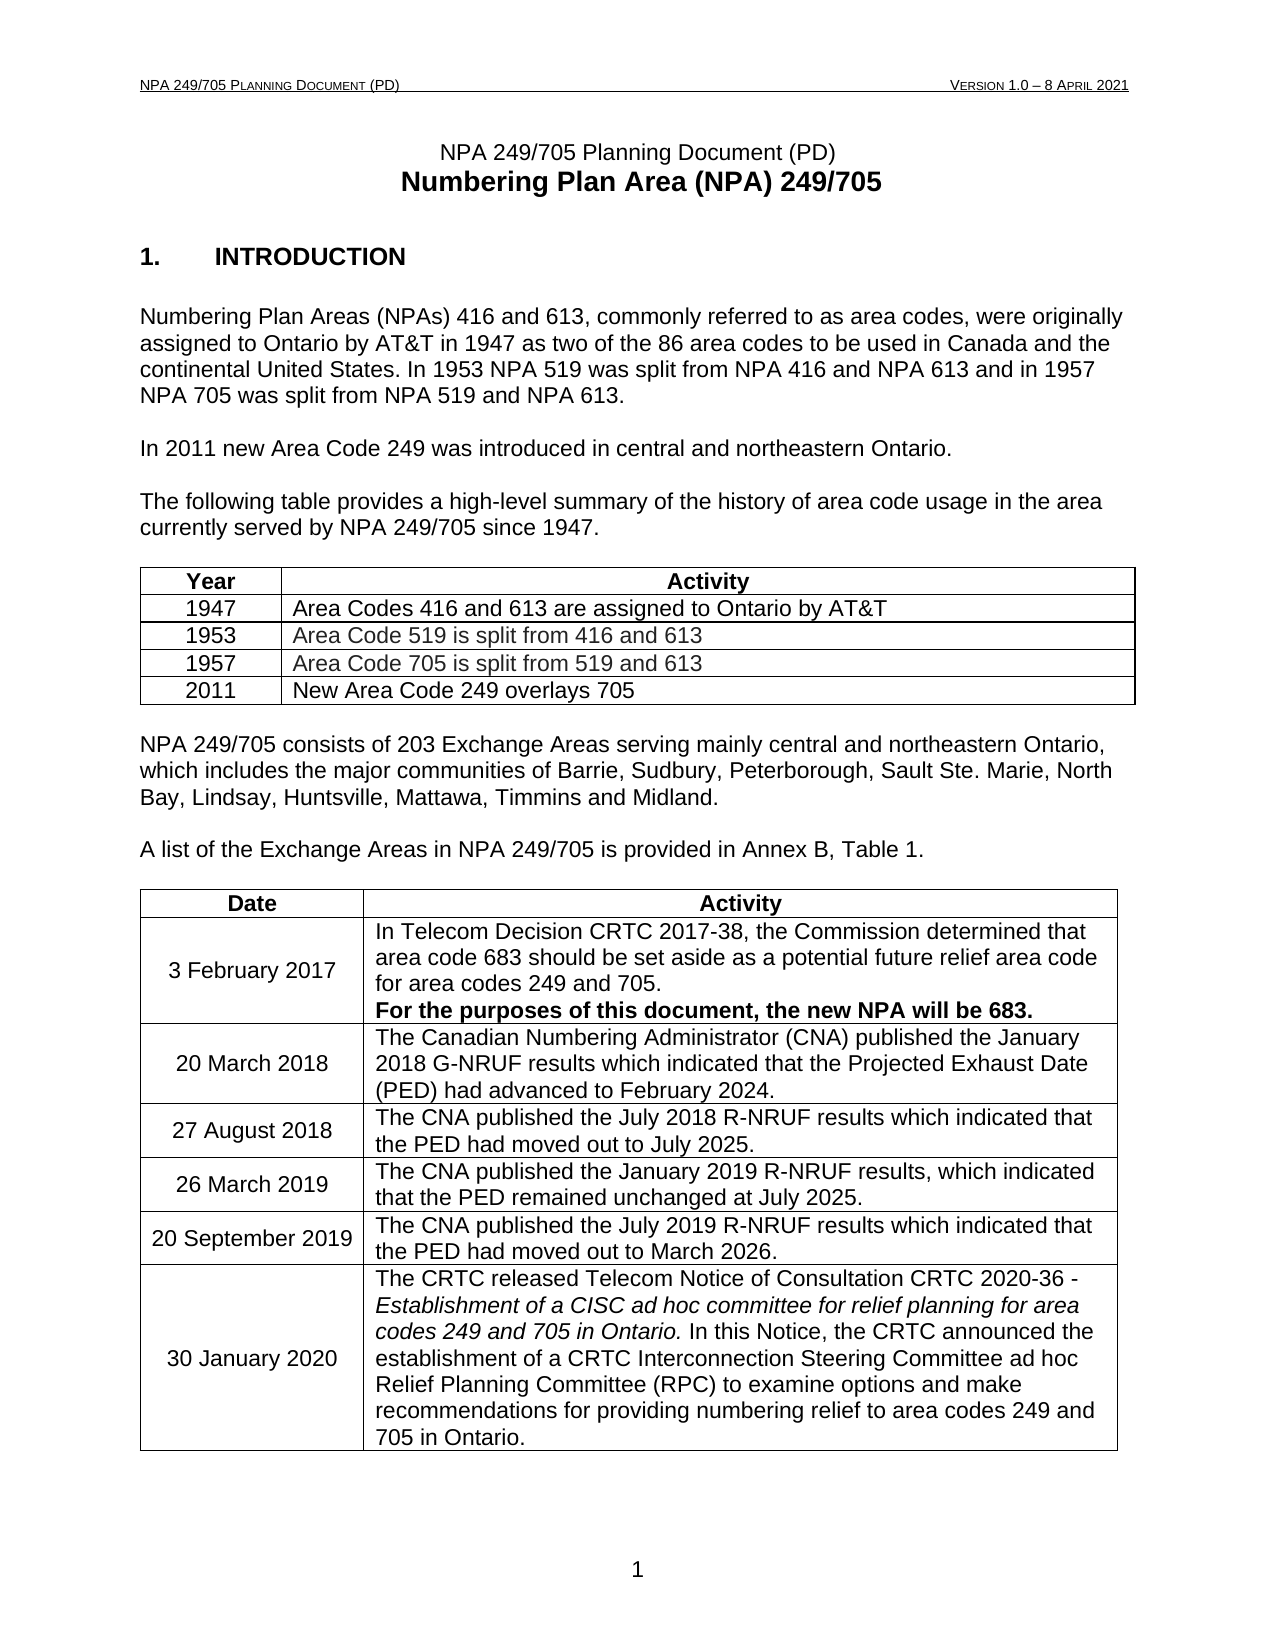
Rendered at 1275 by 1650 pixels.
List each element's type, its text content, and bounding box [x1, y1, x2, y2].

table_cell 20 September 2019 [141, 1212, 363, 1264]
table_header Activity [364, 890, 1117, 917]
table_cell The CRTC released Telecom Notice of Consultation CRTC 2020-36 - Establishment of a CISC ad hoc committee for relief planning for area codes 249 and 705 in Ontario. In this Notice, the CRTC announced the establishment of a CRTC Interconnection Steering Committee ad hoc Relief Planning Committee (RPC) to examine options and make recommendations for providing numbering relief to area codes 249 and 705 in Ontario. [364, 1265, 1117, 1450]
text Planning Document (PD) [139, 139, 1135, 165]
table_cell The CNA published the July 2019 R-NRUF results which indicated that the PED had moved out to March 2026. [364, 1212, 1117, 1264]
table_cell 1947 [141, 595, 281, 621]
table_cell 27 August 2018 [141, 1104, 363, 1157]
table_cell New Area Code 249 overlays 705 [282, 677, 1134, 704]
table_cell Area Code 519 is split from 416 and 613 [282, 623, 1134, 649]
table_cell Area Codes 416 and 613 are assigned to Ontario by AT&T [282, 595, 1134, 621]
text The following table provides a high-level summary of the history of area code usage in the area currently served by NPA 249/705 since 1947. [139, 488, 1135, 540]
table_cell 20 March 2018 [141, 1024, 363, 1103]
table_cell 30 January 2020 [141, 1265, 363, 1450]
table_header Year [141, 568, 281, 594]
table_cell The Canadian Numbering Administrator (CNA) published the January 2018 G-NRUF results which indicated that the Projected Exhaust Date (PED) had advanced to February 2024. [364, 1024, 1117, 1103]
text Numbering Plan Area (NPA) 249/705 [139, 165, 1135, 198]
table_header Date [141, 890, 363, 917]
table_cell The CNA published the July 2018 R-NRUF results which indicated that the PED had moved out to July 2025. [364, 1104, 1117, 1157]
table_cell 1953 [141, 623, 281, 649]
text A list of the Exchange Areas in NPA 249/705 is provided in Annex B, Table 1. [139, 836, 1135, 863]
text In 2011 new Area Code 249 was introduced in central and northeastern Ontario. [139, 435, 1135, 461]
table_cell 2011 [141, 677, 281, 704]
table_cell 26 March 2019 [141, 1158, 363, 1211]
table_cell 3 February 2017 [141, 918, 363, 1023]
text Numbering Plan Areas (NPAs) 416 and 613, commonly referred to as area codes, were originally assigned to Ontario by AT&T in 1947 as two of the 86 area codes to be used in Canada and the continental United States. In 1953 NPA 519 was split from NPA 416 and NPA 613 and in 1957 NPA 705 was split from NPA 519 and NPA 613. [139, 303, 1135, 408]
table_cell 1957 [141, 650, 281, 676]
text NPA 249/705 consists of 203 Exchange Areas serving mainly central and northeastern Ontario, which includes the major communities of Barrie, Sudbury, Peterborough, Sault Ste. Marie, North Bay, Lindsay, Huntsville, Mattawa, Timmins and Midland. [139, 731, 1135, 810]
table_cell In Telecom Decision CRTC 2017-38, the Commission determined that area code 683 should be set aside as a potential future relief area code for area codes 249 and 705. For the purposes of this document, the new NPA will be 683. [364, 918, 1117, 1023]
table_cell Area Code 705 is split from 519 and 613 [282, 650, 1134, 676]
subtitle INTRODUCTION [139, 242, 1135, 271]
table_cell The CNA published the January 2019 R-NRUF results, which indicated that the PED remained unchanged at July 2025. [364, 1158, 1117, 1211]
table_header Activity [282, 568, 1134, 594]
